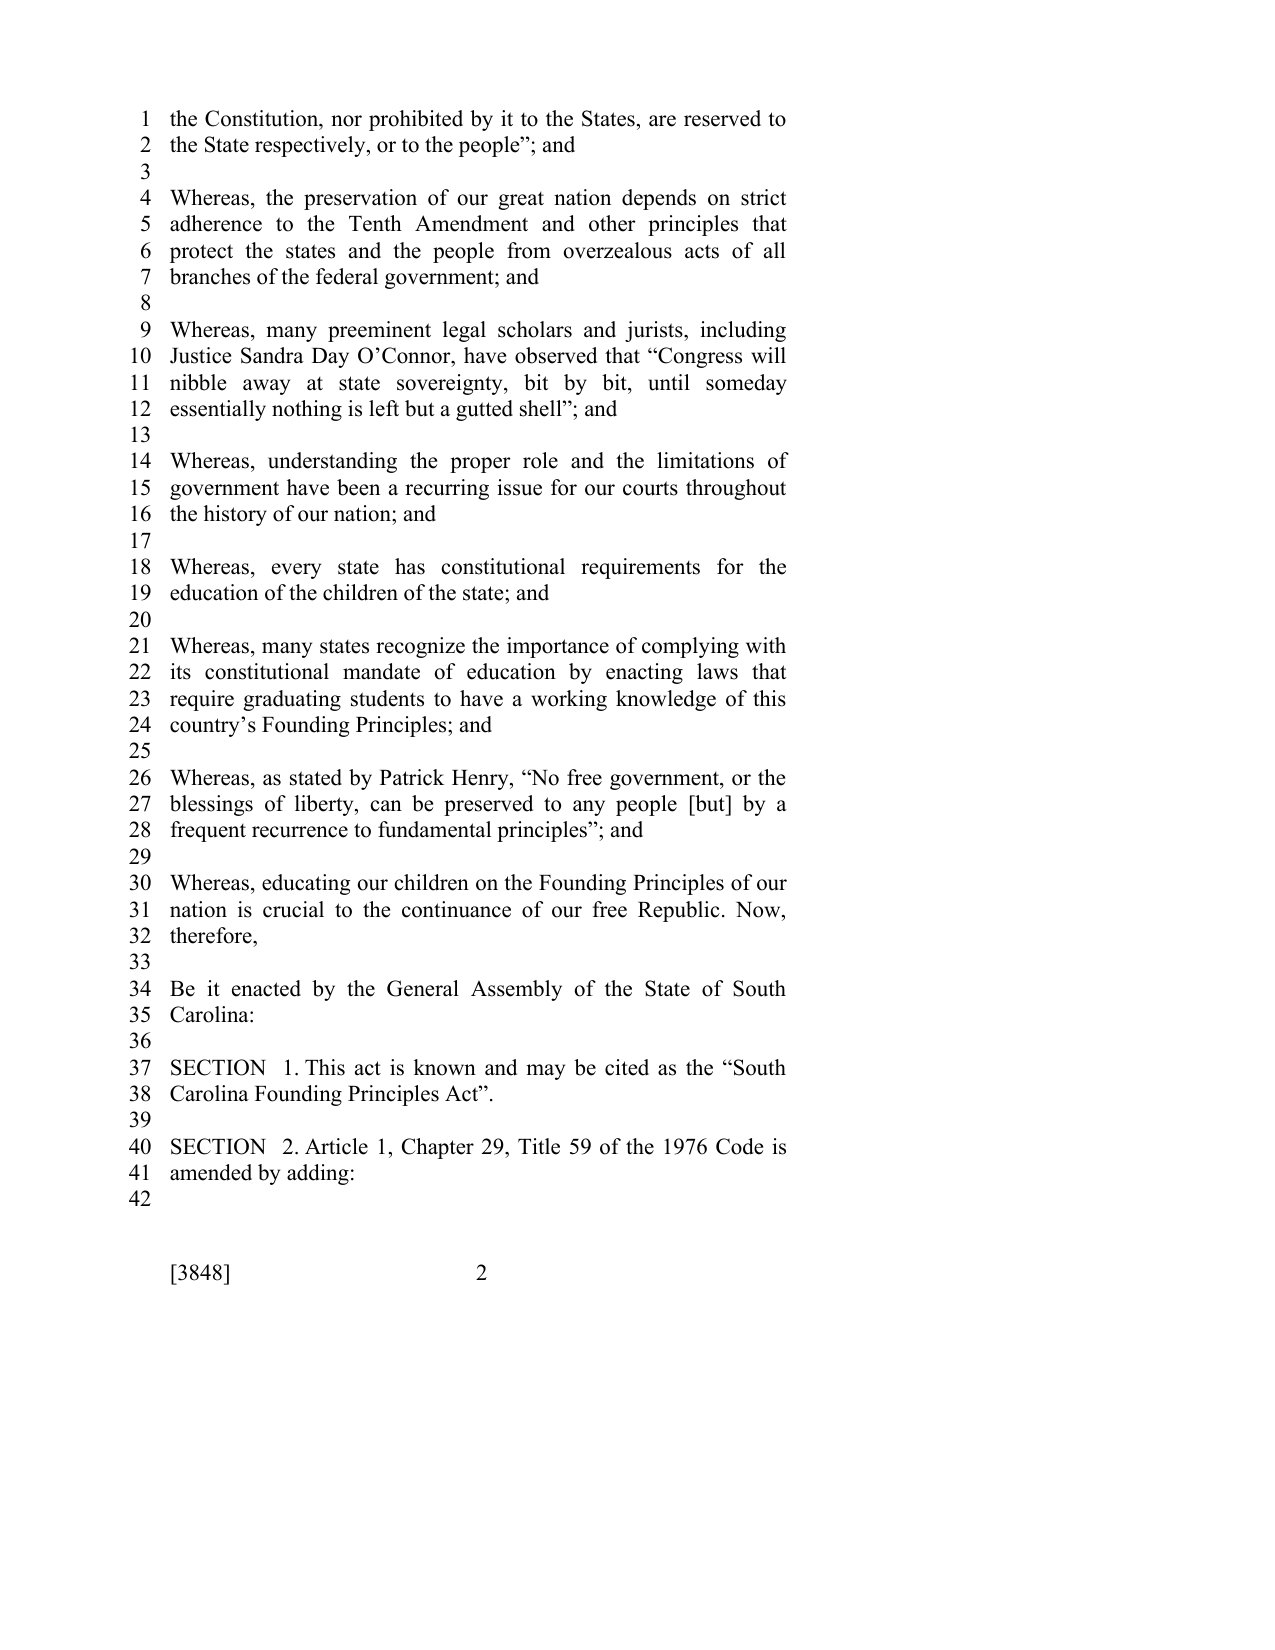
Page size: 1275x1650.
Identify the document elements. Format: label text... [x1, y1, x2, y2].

text Whereas, the preservation of our great nation depends on strict adherence to the Tenth Amendment and other principles that protect the states and the people from overzealous acts of all branches of the federal government; and [169, 184, 787, 289]
text Whereas, many states recognize the importance of complying with its constitutional mandate of education by enacting laws that require graduating students to have a working knowledge of this country’s Founding Principles; and [169, 632, 787, 737]
text Be it enacted by the General Assembly of the State of South Carolina: [169, 975, 787, 1027]
text Whereas, understanding the proper role and the limitations of government have been a recurring issue for our courts throughout the history of our nation; and [169, 448, 787, 527]
text SECTION 1. This act is known and may be cited as the “South Carolina Founding Principles Act”. [169, 1054, 787, 1106]
text Whereas, every state has constitutional requirements for the education of the children of the state; and [169, 553, 787, 606]
text SECTION 2. Article 1, Chapter 29, Title 59 of the 1976 Code is amended by adding: [169, 1133, 787, 1186]
text Whereas, many preeminent legal scholars and jurists, including Justice Sandra Day O’Connor, have observed that “Congress will nibble away at state sovereignty, bit by bit, until someday essentially nothing is left but a gutted shell”; and [169, 316, 787, 421]
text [169, 105, 787, 158]
text Whereas, as stated by Patrick Henry, “No free government, or the blessings of liberty, can be preserved to any people [but] by a frequent recurrence to fundamental principles”; and [169, 764, 787, 843]
text Whereas, educating our children on the Founding Principles of our nation is crucial to the continuance of our free Republic. Now, therefore, [169, 869, 787, 948]
